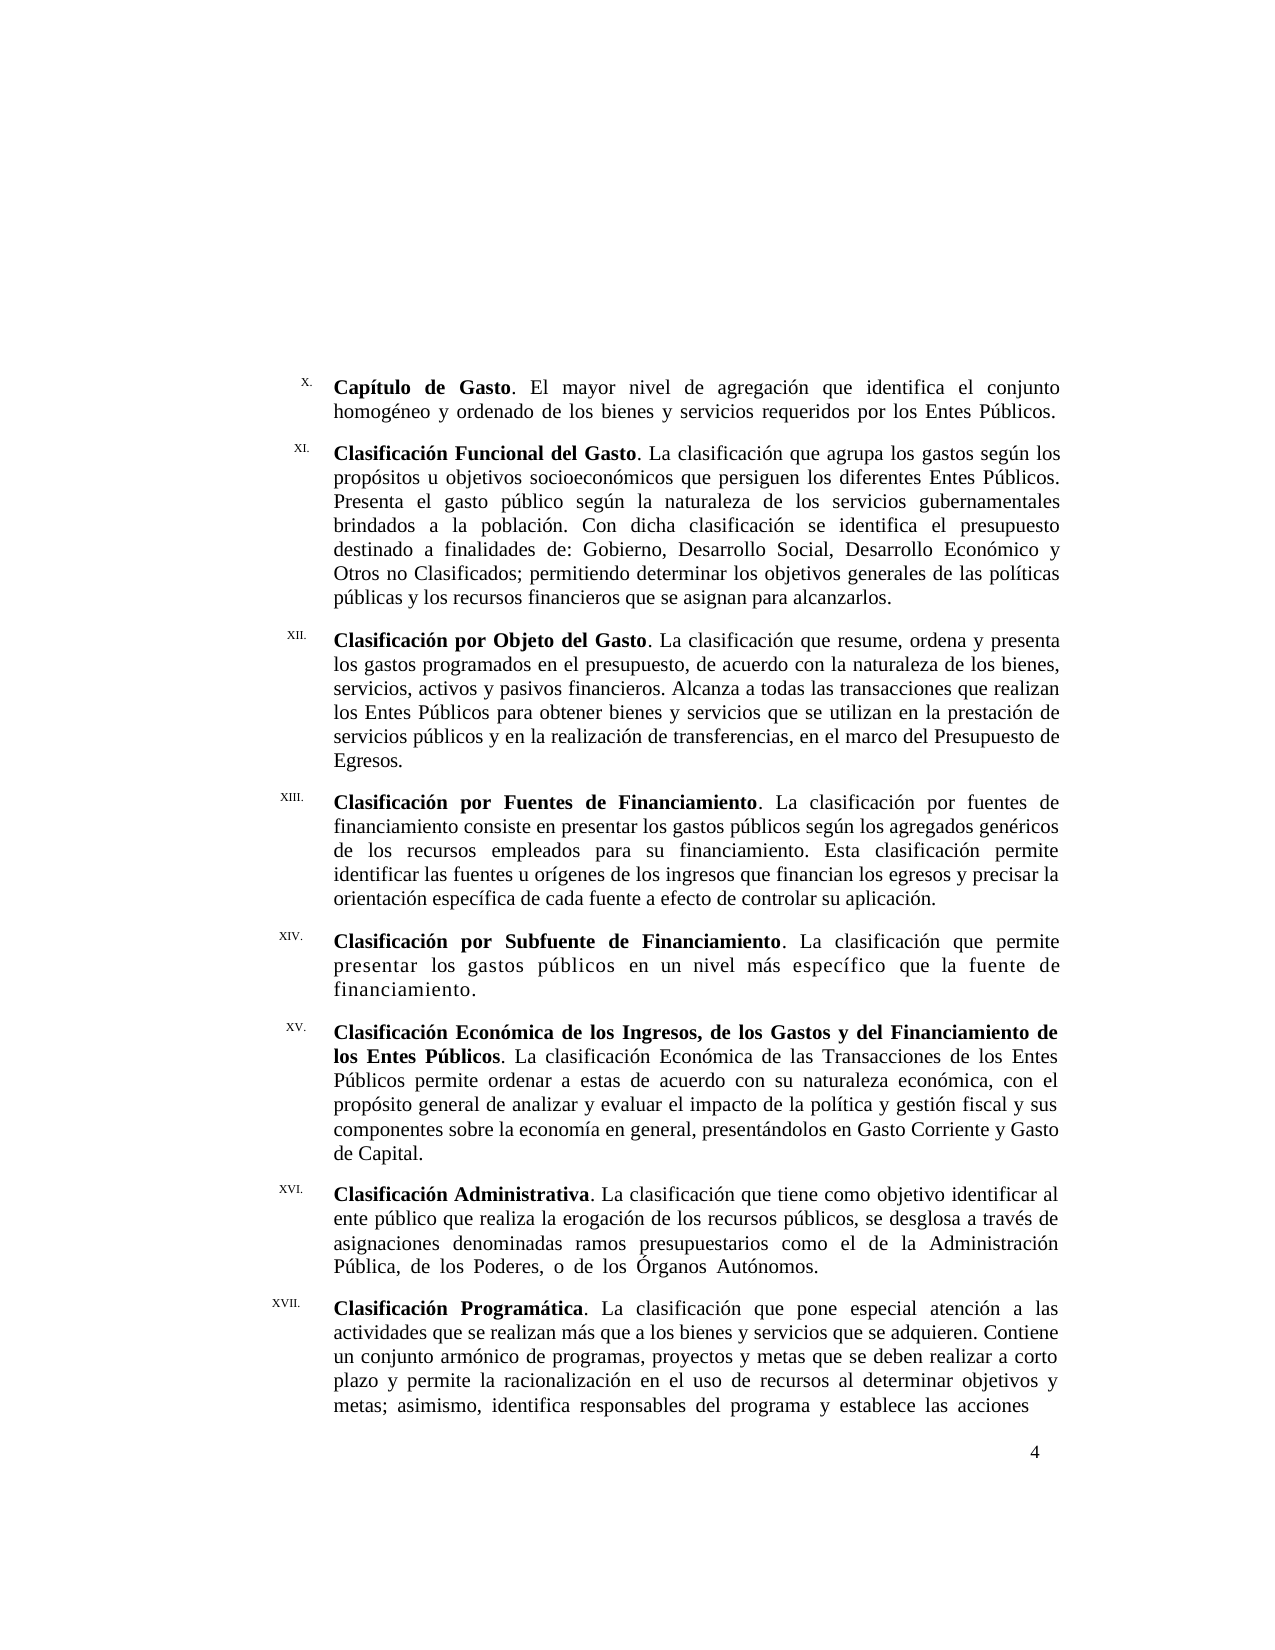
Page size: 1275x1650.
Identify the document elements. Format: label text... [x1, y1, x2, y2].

list Clasificación Administrativa. La clasificación que tiene como objetivo identificar al ente público que realiza la erogación de los recursos públicos, se desglosa a través de asignaciones denominadas ramos presupuestarios como el de la Administración Pública, de los Poderes, o de los Órganos Autónomos. [278, 1182, 1059, 1278]
list Clasificación por Subfuente de Financiamiento. La clasificación que permite presentar los gastos públicos en un nivel más específico que la fuente de financiamiento. [278, 929, 1060, 1001]
list Clasificación Económica de los Ingresos, de los Gastos y del Financiamiento de los Entes Públicos. La clasificación Económica de las Transacciones de los Entes Públicos permite ordenar a estas de acuerdo con su naturaleza económica, con el propósito general de analizar y evaluar el impacto de la política y gestión fiscal y sus componentes sobre la economía en general, presentándolos en Gasto Corriente y Gasto de Capital. [286, 1020, 1059, 1164]
list Clasificación por Objeto del Gasto. La clasificación que resume, ordena y presenta los gastos programados en el presupuesto, de acuerdo con la naturaleza de los bienes, servicios, activos y pasivos financieros. Alcanza a todas las transacciones que realizan los Entes Públicos para obtener bienes y servicios que se utilizan en la prestación de servicios públicos y en la realización de transferencias, en el marco del Presupuesto de Egresos. [287, 628, 1061, 772]
list Clasificación Funcional del Gasto. La clasificación que agrupa los gastos según los propósitos u objetivos socioeconómicos que persiguen los diferentes Entes Públicos. Presenta el gasto público según la naturaleza de los servicios gubernamentales brindados a la población. Con dicha clasificación se identifica el presupuesto destinado a finalidades de: Gobierno, Desarrollo Social, Desarrollo Económico y Otros no Clasificados; permitiendo determinar los objetivos generales de las políticas públicas y los recursos financieros que se asignan para alcanzarlos. [294, 441, 1061, 609]
list Clasificación Programática. La clasificación que pone especial atención a las actividades que se realizan más que a los bienes y servicios que se adquieren. Contiene un conjunto armónico de programas, proyectos y metas que se deben realizar a corto plazo y permite la racionalización en el uso de recursos al determinar objetivos y metas; asimismo, identifica responsables del programa y establece las acciones [272, 1296, 1059, 1417]
list Clasificación por Fuentes de Financiamiento. La clasificación por fuentes de financiamiento consiste en presentar los gastos públicos según los agregados genéricos de los recursos empleados para su financiamiento. Esta clasificación permite identificar las fuentes u orígenes de los ingresos que financian los egresos y precisar la orientación específica de cada fuente a efecto de controlar su aplicación. [280, 790, 1060, 910]
list Capítulo de Gasto. El mayor nivel de agregación que identifica el conjunto homogéneo y ordenado de los bienes y servicios requeridos por los Entes Públicos. [301, 375, 1061, 423]
